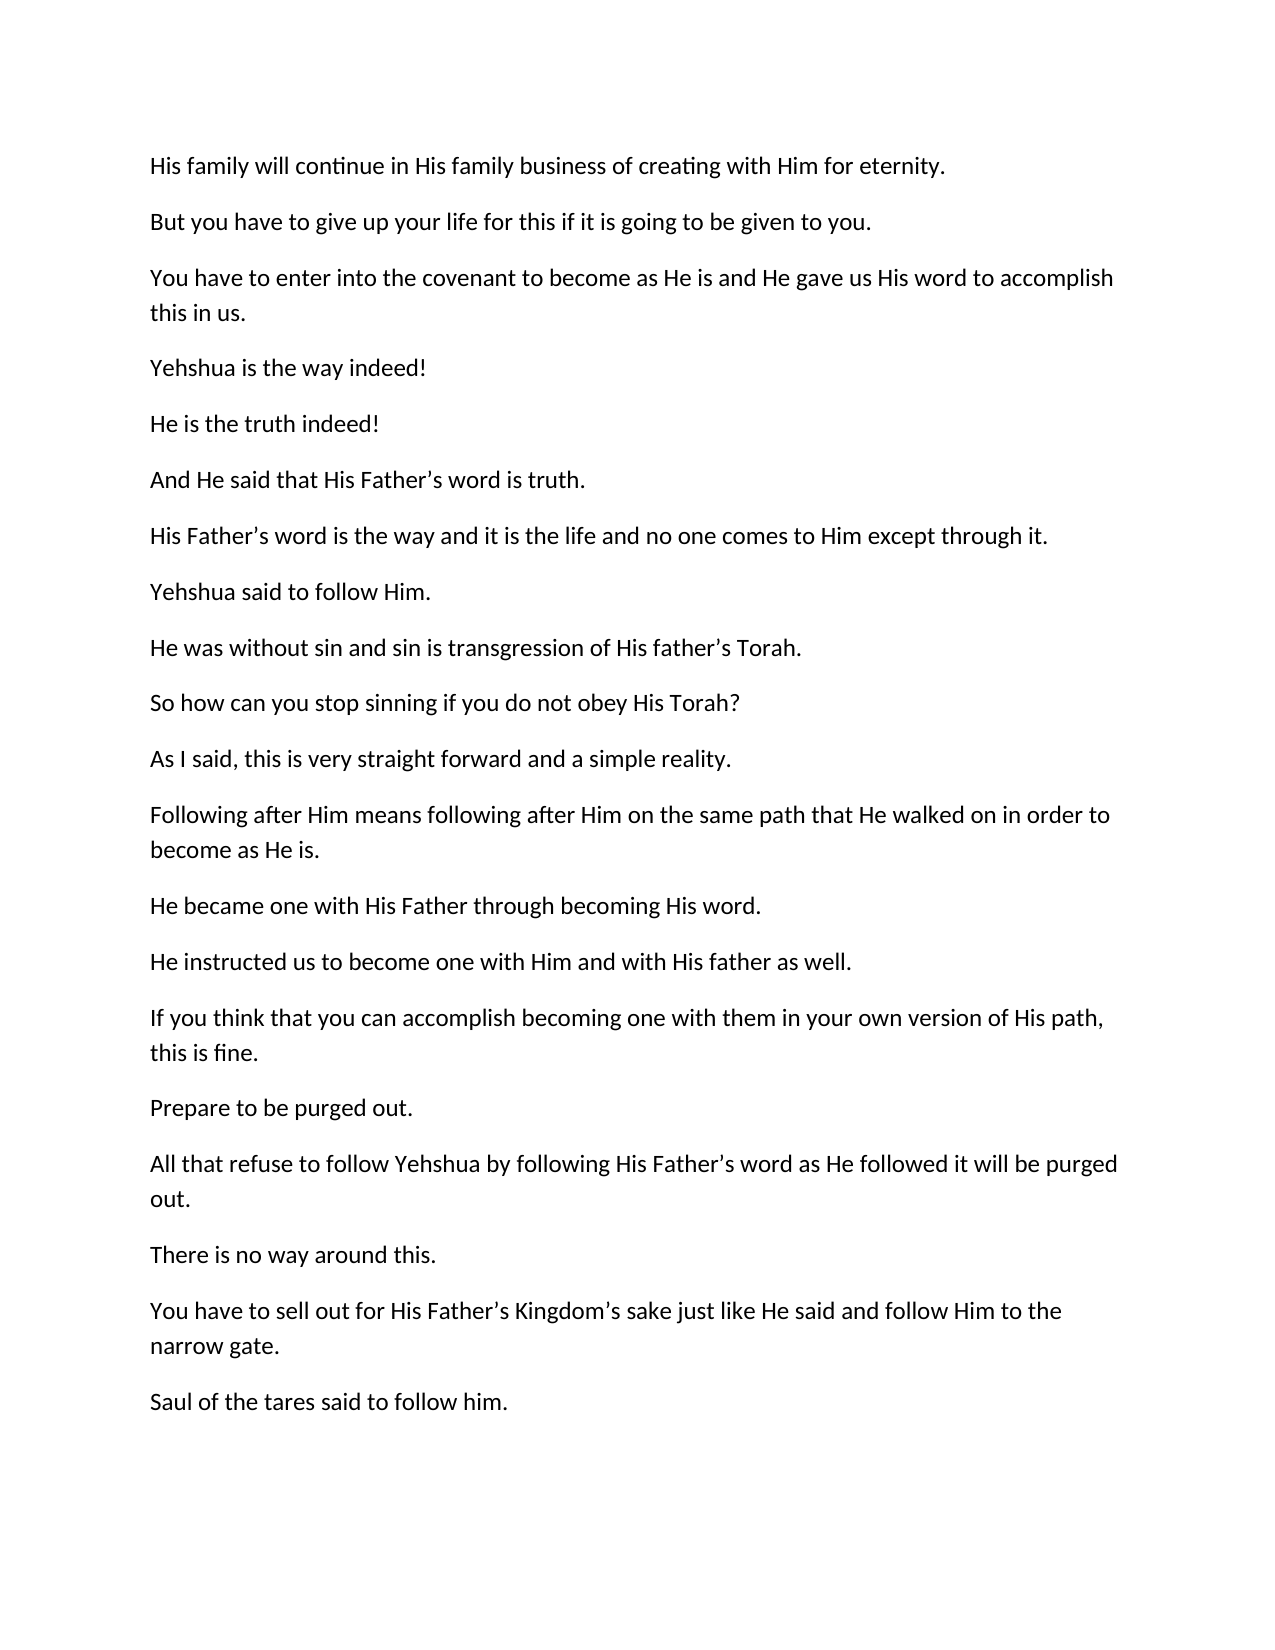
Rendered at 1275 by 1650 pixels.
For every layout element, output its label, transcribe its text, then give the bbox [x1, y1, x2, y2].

text And He said that His Father’s word is truth. [150, 464, 1125, 495]
text You have to enter into the covenant to become as He is and He gave us His word to accomplish this in us. [150, 262, 1125, 327]
text As I said, this is very straight forward and a simple reality. [150, 743, 1125, 774]
text All that refuse to follow Yehshua by following His Father’s word as He followed it will be purged out. [150, 1148, 1125, 1214]
text His family will continue in His family business of creating with Him for eternity. [150, 150, 1125, 181]
text There is no way around this. [150, 1239, 1125, 1270]
text He is the truth indeed! [150, 408, 1125, 439]
text Saul of the tares said to follow him. [150, 1386, 1125, 1416]
text Yehshua is the way indeed! [150, 352, 1125, 383]
text You have to sell out for His Father’s Kingdom’s sake just like He said and follow Him to the narrow gate. [150, 1295, 1125, 1361]
text If you think that you can accomplish becoming one with them in your own version of His path, this is fine. [150, 1002, 1125, 1067]
text He instructed us to become one with Him and with His father as well. [150, 946, 1125, 976]
text So how can you stop sinning if you do not obey His Torah? [150, 687, 1125, 718]
text Prepare to be purged out. [150, 1092, 1125, 1123]
text But you have to give up your life for this if it is going to be given to you. [150, 206, 1125, 236]
text Following after Him means following after Him on the same path that He walked on in order to become as He is. [150, 799, 1125, 865]
text Yehshua said to follow Him. [150, 576, 1125, 606]
text He was without sin and sin is transgression of His father’s Torah. [150, 632, 1125, 662]
text His Father’s word is the way and it is the life and no one comes to Him except through it. [150, 520, 1125, 551]
text He became one with His Father through becoming His word. [150, 890, 1125, 921]
